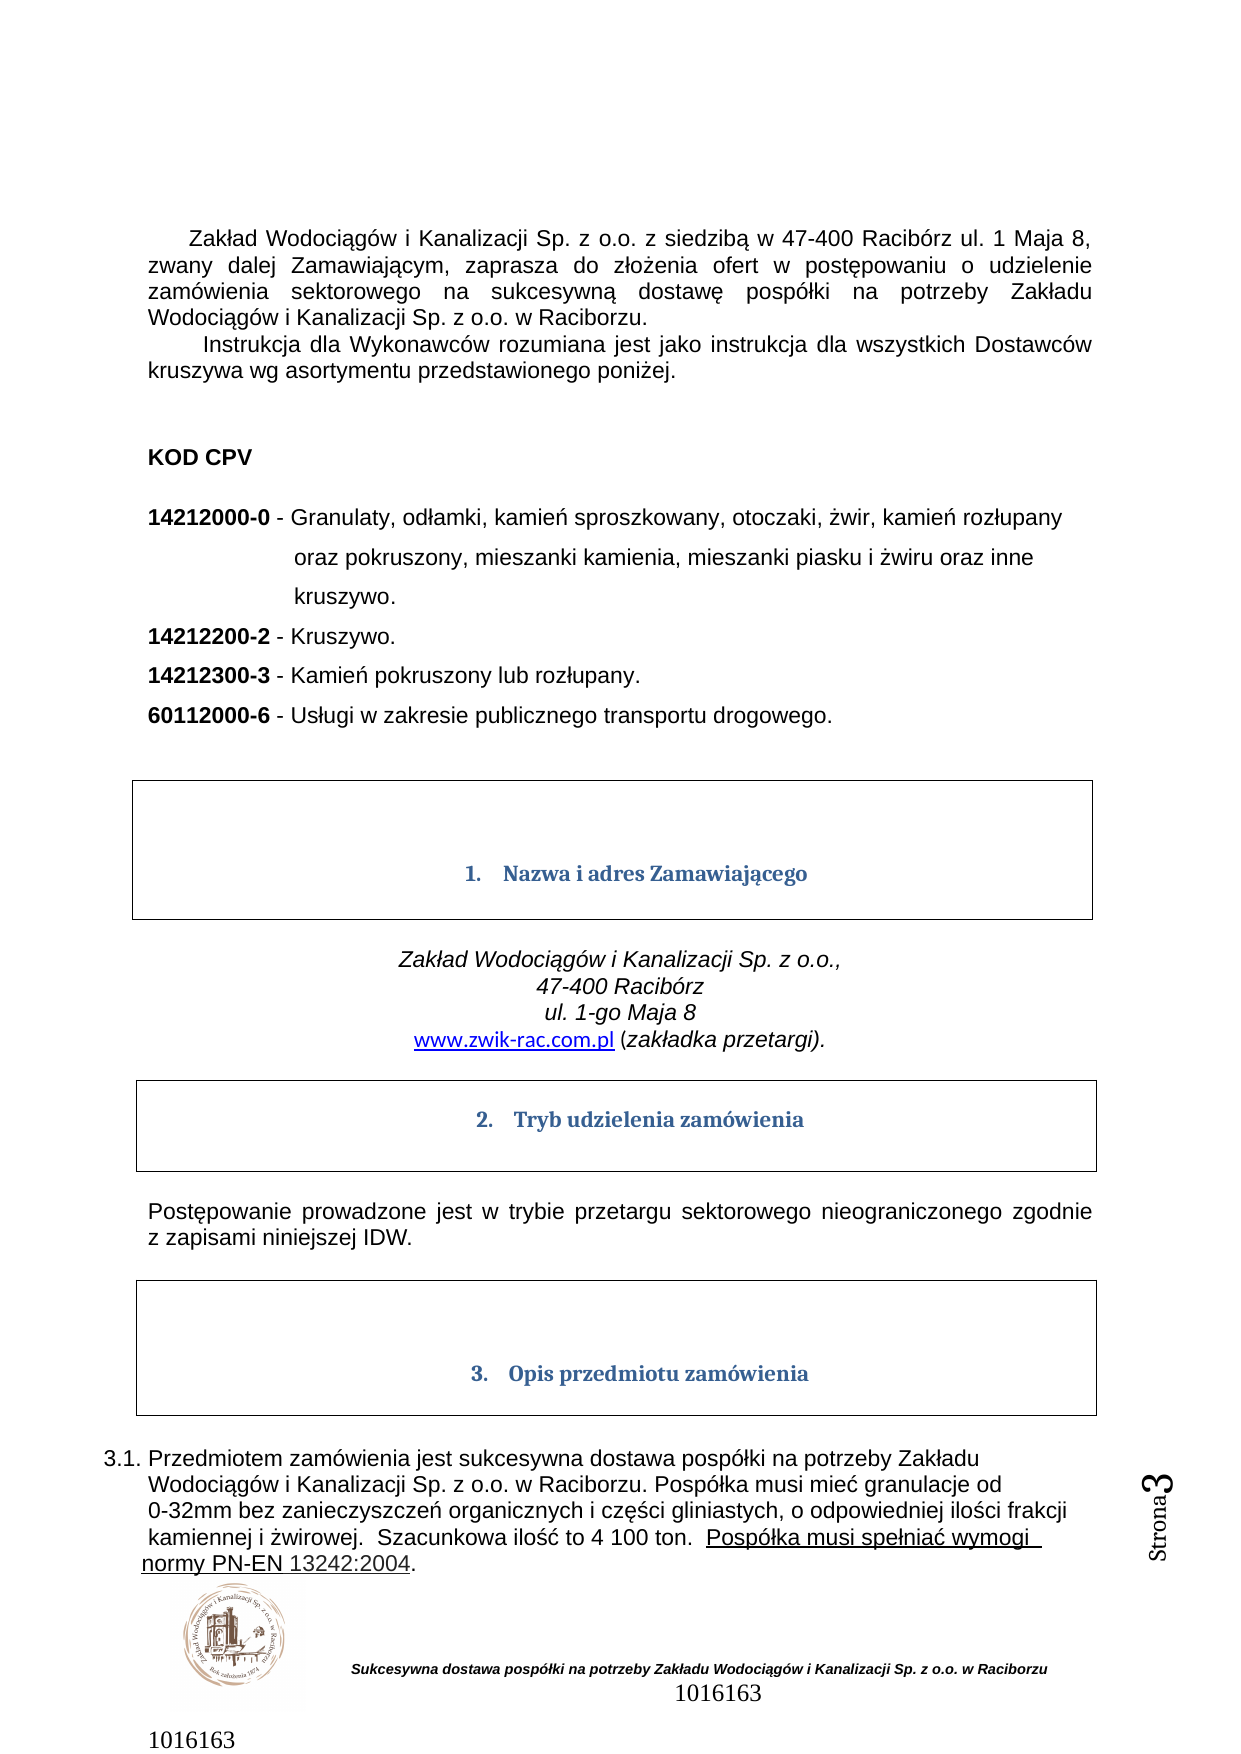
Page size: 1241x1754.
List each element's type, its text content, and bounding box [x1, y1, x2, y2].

text 14212200-2 - Kruszywo. [148, 623, 1093, 649]
table_header Tryb udzielenia zamówienia [137, 1081, 1096, 1171]
text Zakład Wodociągów i Kanalizacji Sp. z o.o. z siedzibą w 47-400 Racibórz ul. 1 Maja 8, zwany dalej Zamawiającym, zaprasza do złożenia ofert w postępowaniu o udzielenie zamówienia sektorowego na sukcesywną dostawę pospółki na potrzeby Zakładu Wodociągów i Kanalizacji Sp. z o.o. w Raciborzu. [148, 225, 1093, 331]
text Postępowanie prowadzone jest w trybie przetargu sektorowego nieograniczonego zgodnie z zapisami niniejszej IDW. [148, 1198, 1093, 1251]
text Instrukcja dla Wykonawców rozumiana jest jako instrukcja dla wszystkich Dostawców kruszywa wg asortymentu przedstawionego poniżej. [148, 331, 1093, 383]
text 3.1. Przedmiotem zamówienia jest sukcesywna dostawa pospółki na potrzeby Zakładu [103, 1445, 1093, 1471]
text normy PN-EN 13242:2004. [103, 1550, 1093, 1576]
text Wodociągów i Kanalizacji Sp. z o.o. w Raciborzu. Pospółka musi mieć granulacje od [103, 1471, 1093, 1497]
text 14212300-3 - Kamień pokruszony lub rozłupany. [148, 662, 1093, 688]
table_header Opis przedmiotu zamówienia [137, 1281, 1096, 1415]
text ul. 1-go Maja 8 [148, 999, 1093, 1025]
text Zakład Wodociągów i Kanalizacji Sp. z o.o., [148, 946, 1093, 973]
text 47-400 Racibórz [148, 973, 1093, 999]
text www.zwik-rac.com.pl (zakładka przetargi). [148, 1025, 1093, 1053]
picture [170, 1576, 306, 1712]
text 0-32mm bez zanieczyszczeń organicznych i części gliniastych, o odpowiedniej ilości frakcji [103, 1497, 1093, 1524]
text 60112000-6 - Usługi w zakresie publicznego transportu drogowego. [148, 702, 1093, 728]
table_header 14212000-0 - Granulaty, odłamki, kamień sproszkowany, otoczaki, żwir, kamień rozłupany oraz pokruszony, mieszanki kamienia, mieszanki piasku i żwiru oraz inne kruszywo. [136, 504, 1093, 623]
table_header Nazwa i adres Zamawiającego [133, 781, 1092, 919]
text kamiennej i żwirowej. Szacunkowa ilość to 4 100 ton. Pospółka musi spełniać wymogi [103, 1524, 1093, 1550]
text KOD CPV [148, 444, 1093, 470]
